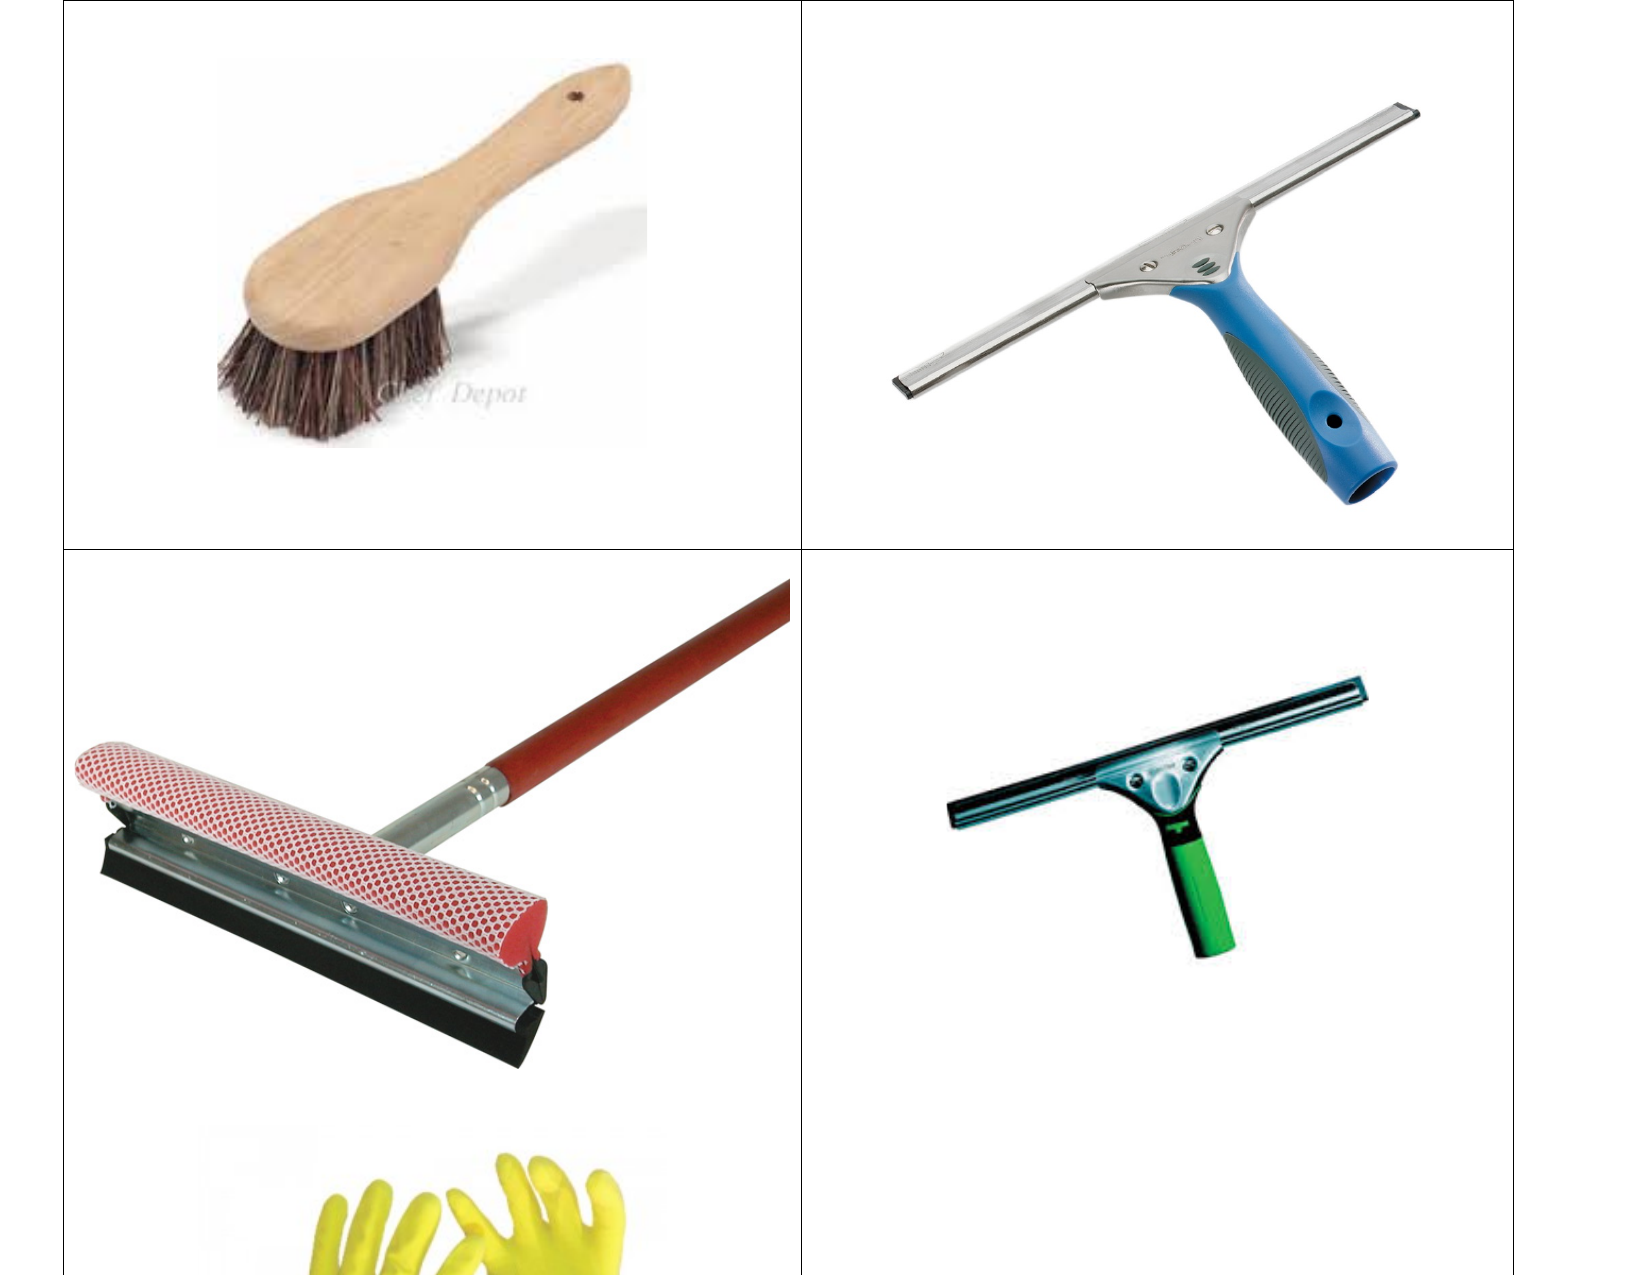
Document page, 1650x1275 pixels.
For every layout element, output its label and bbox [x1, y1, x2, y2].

table_header [64, 1, 801, 549]
table_header [802, 1, 1513, 549]
picture [217, 58, 648, 448]
table_cell [802, 550, 1513, 1275]
picture [74, 578, 790, 1069]
picture [946, 607, 1369, 1029]
picture [197, 1125, 667, 1275]
picture [860, 58, 1456, 549]
table_cell [64, 550, 801, 1275]
